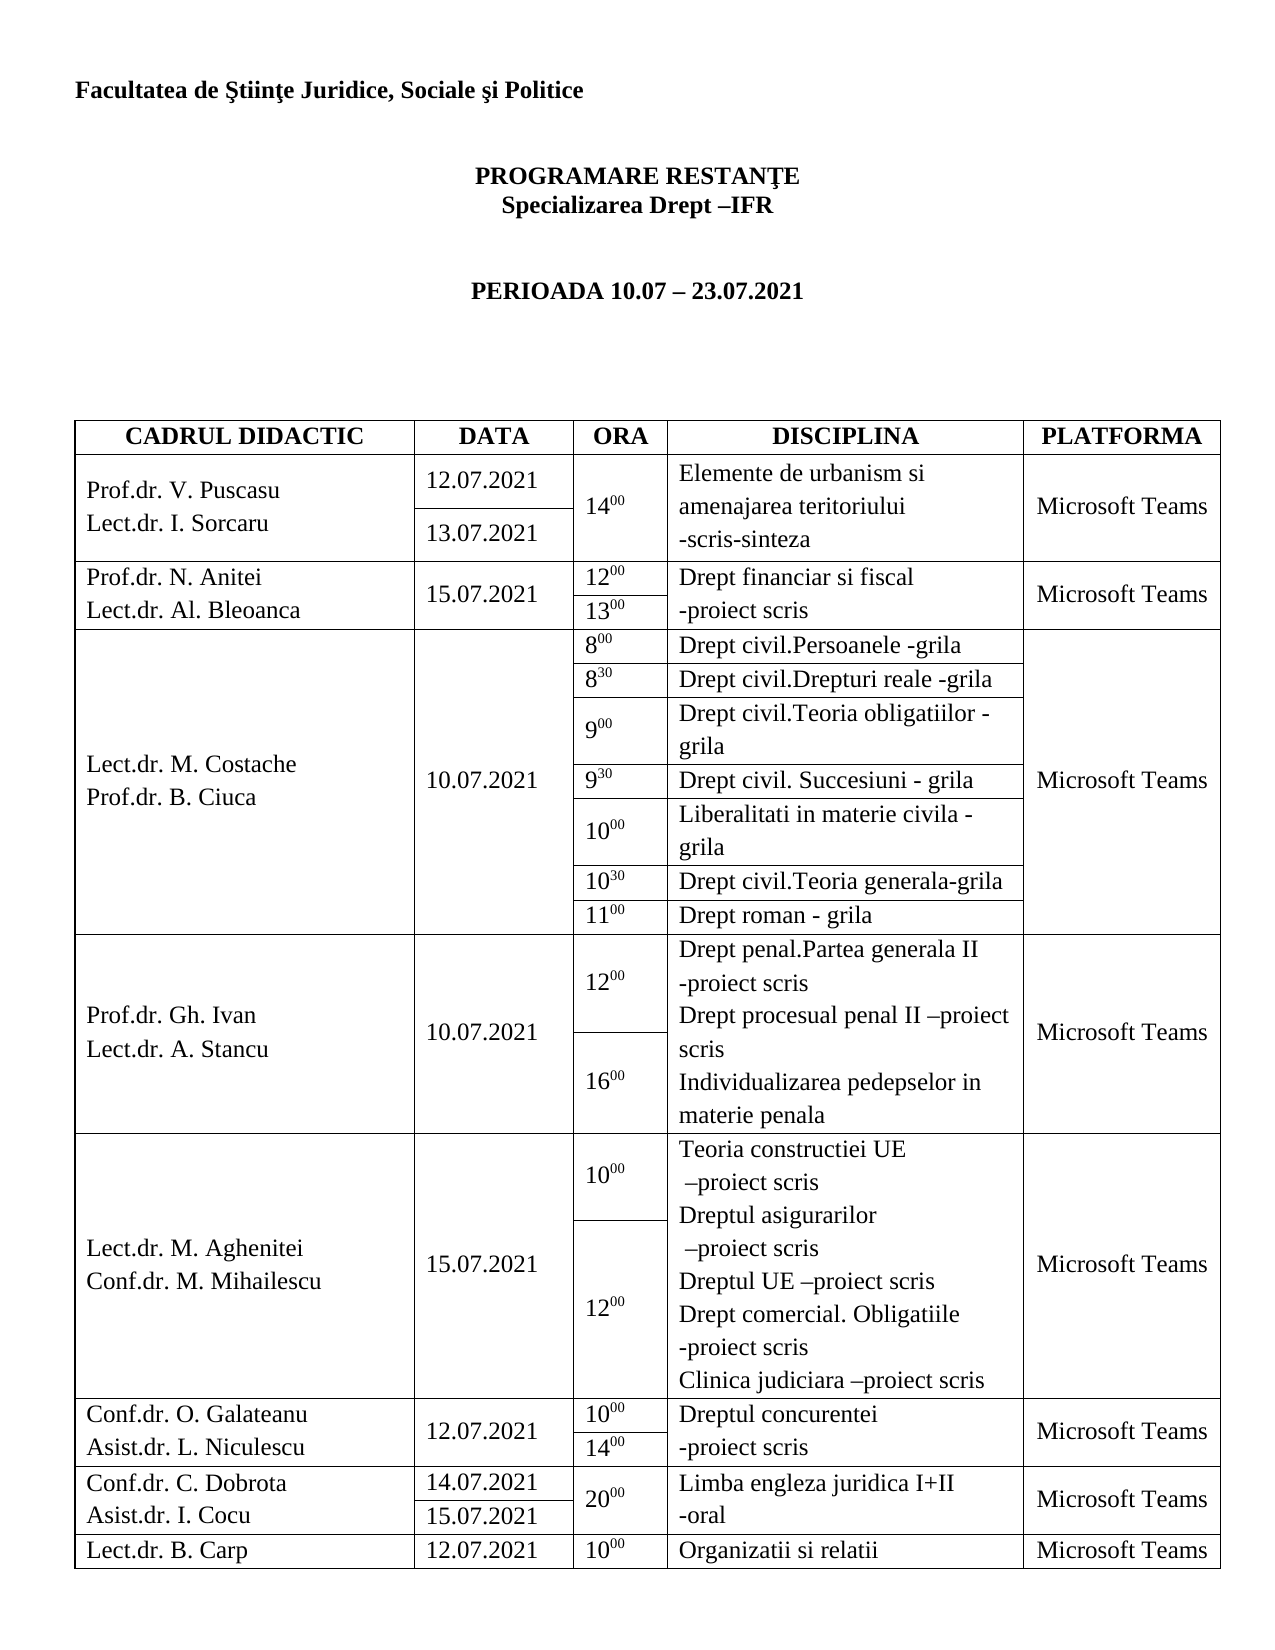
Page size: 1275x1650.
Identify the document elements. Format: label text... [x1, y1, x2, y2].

table_cell 1030 [574, 866, 667, 899]
table_cell Drept roman - grila [668, 901, 1023, 933]
table_cell 10.07.2021 [415, 935, 573, 1133]
table_cell Prof.dr. Gh. Ivan Lect.dr. A. Stancu [76, 935, 414, 1133]
table_cell Dreptul concurentei -proiect scris [668, 1399, 1023, 1466]
table_header DISCIPLINA [668, 421, 1023, 454]
table_cell 15.07.2021 [415, 1134, 573, 1398]
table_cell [668, 1535, 1023, 1568]
table_cell Drept penal.Partea generala II -proiect scris Drept procesual penal II –proiect scris Individualizarea pedepselor in materie penala [668, 935, 1023, 1133]
table_cell Drept civil.Teoria obligatiilor -grila [668, 698, 1023, 764]
text Specializarea Drept –IFR [75, 190, 1200, 219]
table_cell 830 [574, 664, 667, 697]
text Facultatea de Ştiinţe Juridice, Sociale şi Politice [75, 75, 1200, 104]
table_cell 1000 [574, 1134, 667, 1220]
table_cell Microsoft Teams [1024, 455, 1220, 561]
text PERIOADA 10.07 – 23.07.2021 [75, 276, 1200, 305]
table_cell 13.07.2021 [415, 509, 573, 561]
table_cell Prof.dr. V. Puscasu Lect.dr. I. Sorcaru [76, 455, 414, 561]
table_cell Drept financiar si fiscal -proiect scris [668, 562, 1023, 629]
table_cell 1000 [574, 799, 667, 865]
table_cell 1200 [574, 1221, 667, 1398]
table_cell 930 [574, 765, 667, 798]
table_cell Conf.dr. O. Galateanu Asist.dr. L. Niculescu [76, 1399, 414, 1466]
table_cell Drept civil. Succesiuni - grila [668, 765, 1023, 798]
table_cell Microsoft Teams [1024, 1467, 1220, 1534]
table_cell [76, 1535, 414, 1568]
table_cell Drept civil.Teoria generala-grila [668, 866, 1023, 899]
table_cell 800 [574, 630, 667, 663]
table_cell 15.07.2021 [415, 1501, 573, 1534]
table_cell Liberalitati in materie civila -grila [668, 799, 1023, 865]
table_cell Drept civil.Drepturi reale -grila [668, 664, 1023, 697]
table_cell Conf.dr. C. Dobrota Asist.dr. I. Cocu [76, 1467, 414, 1534]
table_cell 1000 [574, 1535, 667, 1568]
table_cell 1100 [574, 901, 667, 933]
table_cell 12.07.2021 [415, 455, 573, 507]
table_cell Microsoft Teams [1024, 1535, 1220, 1568]
table_cell Lect.dr. M. Costache Prof.dr. B. Ciuca [76, 630, 414, 933]
table_cell Lect.dr. M. Aghenitei Conf.dr. M. Mihailescu [76, 1134, 414, 1398]
table_cell Prof.dr. N. Anitei Lect.dr. Al. Bleoanca [76, 562, 414, 629]
table_cell Microsoft Teams [1024, 1134, 1220, 1398]
table_cell 1000 [574, 1399, 667, 1432]
table_cell 1200 [574, 562, 667, 595]
table_cell 2000 [574, 1467, 667, 1534]
table_cell Limba engleza juridica I+II -oral [668, 1467, 1023, 1534]
table_cell 1600 [574, 1033, 667, 1133]
table_cell 14.07.2021 [415, 1467, 573, 1500]
table_cell 12.07.2021 [415, 1535, 573, 1568]
table_header PLATFORMA [1024, 421, 1220, 454]
table_cell Elemente de urbanism si amenajarea teritoriului -scris-sinteza [668, 455, 1023, 561]
table_cell Microsoft Teams [1024, 630, 1220, 933]
table_header ORA [574, 421, 667, 454]
table_cell 1300 [574, 596, 667, 629]
table_cell Drept civil.Persoanele -grila [668, 630, 1023, 663]
table_cell Microsoft Teams [1024, 562, 1220, 629]
table_cell Teoria constructiei UE –proiect scris Dreptul asigurarilor –proiect scris Dreptul UE –proiect scris Drept comercial. Obligatiile -proiect scris Clinica judiciara –proiect scris [668, 1134, 1023, 1398]
table_header CADRUL DIDACTIC [76, 421, 414, 454]
text PROGRAMARE RESTANŢE [75, 161, 1200, 190]
table_cell 1400 [574, 455, 667, 561]
table_cell 900 [574, 698, 667, 764]
table_cell 15.07.2021 [415, 562, 573, 629]
table_cell 1400 [574, 1433, 667, 1466]
table_cell Microsoft Teams [1024, 935, 1220, 1133]
table_header DATA [415, 421, 573, 454]
table_cell 10.07.2021 [415, 630, 573, 933]
table_cell 12.07.2021 [415, 1399, 573, 1466]
table_cell 1200 [574, 935, 667, 1032]
table_cell Microsoft Teams [1024, 1399, 1220, 1466]
